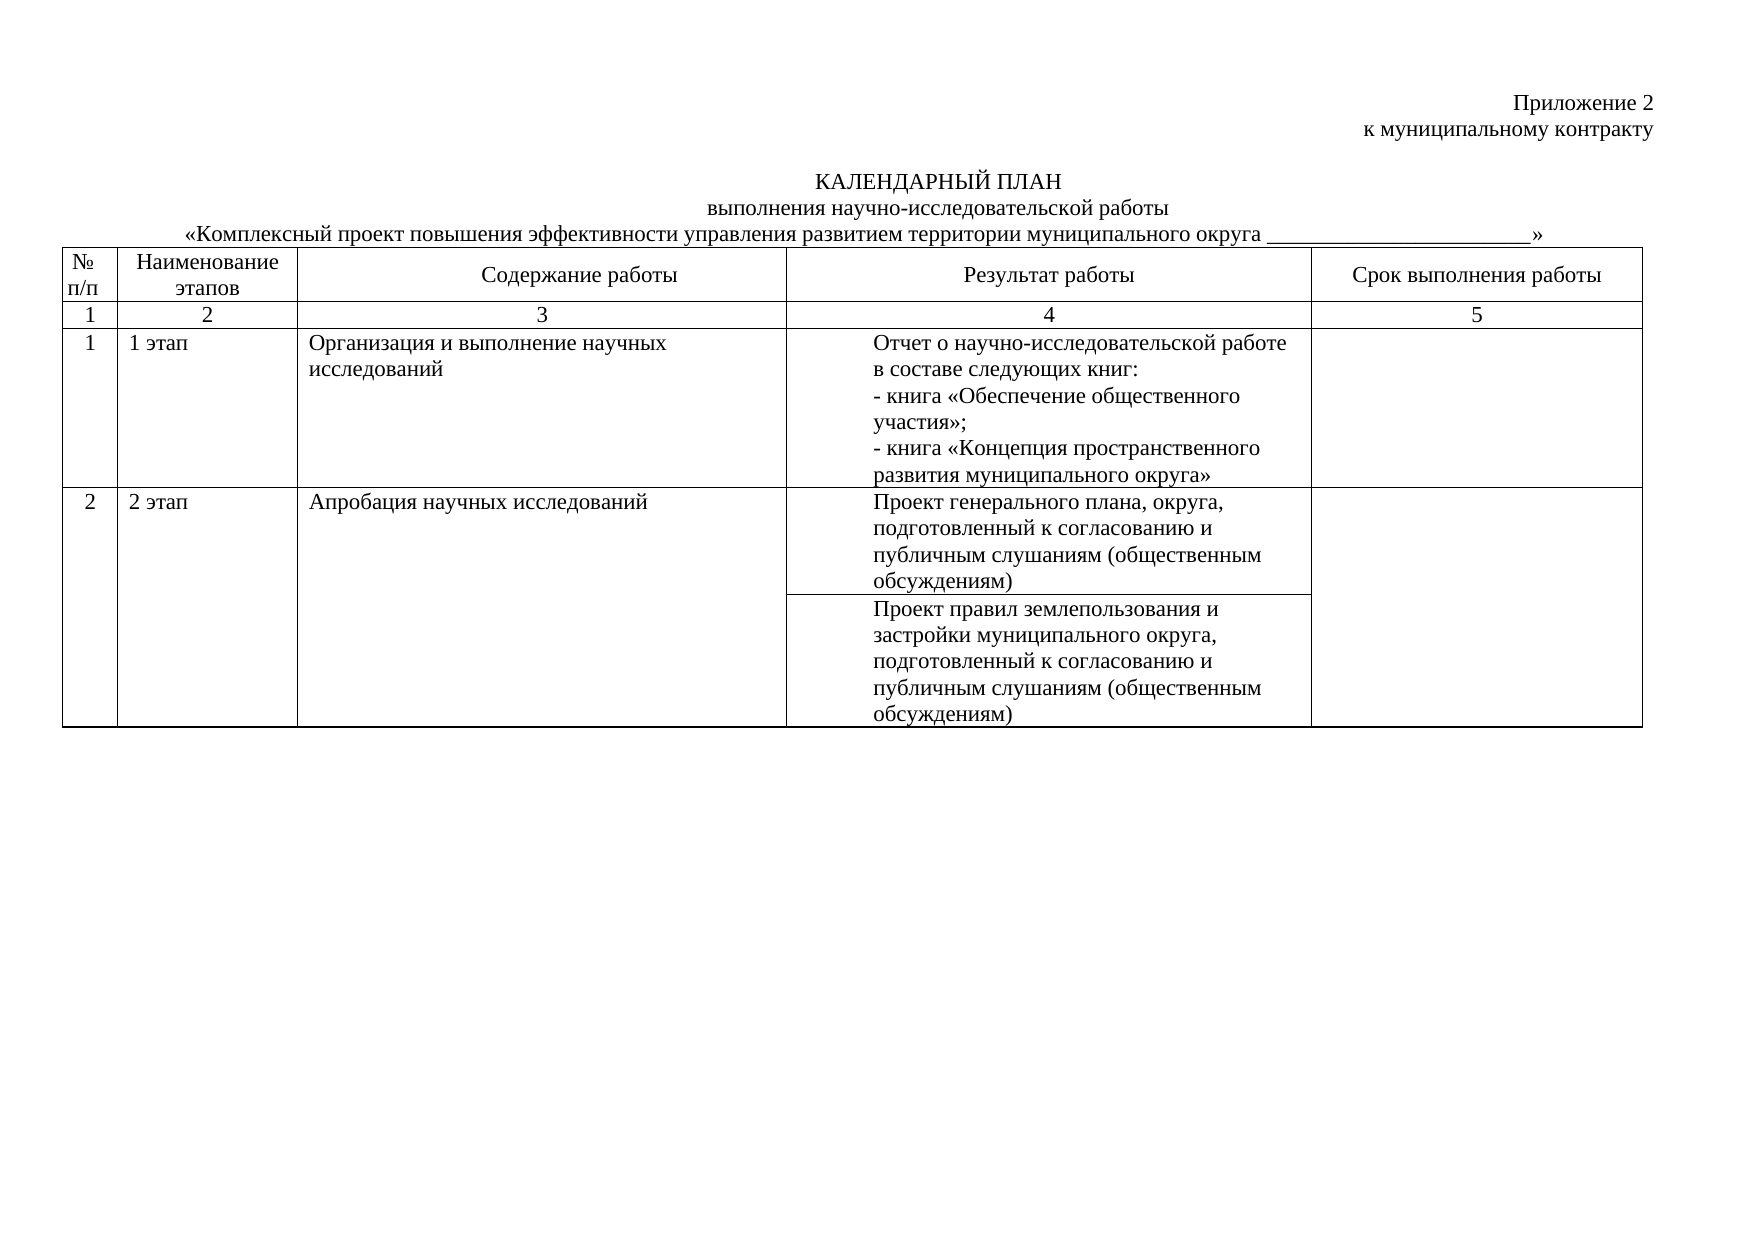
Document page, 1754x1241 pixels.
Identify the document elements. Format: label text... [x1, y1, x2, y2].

table_header Срок выполнения работы [1312, 248, 1642, 301]
table_header Содержание работы [298, 248, 786, 301]
text «Комплексный проект повышения эффективности управления развитием территории муниципального округа _______________________» [74, 220, 1654, 247]
table_cell Проект генерального плана, округа, подготовленный к согласованию и публичным слушаниям (общественным обсуждениям) [787, 488, 1311, 593]
table_cell [1312, 329, 1642, 487]
table_cell 2 [63, 488, 117, 726]
table_cell 2 [118, 302, 297, 328]
list к муниципальному контракту [223, 115, 1654, 141]
list КАЛЕНДАРНЫЙ ПЛАН [223, 168, 1654, 194]
table_cell Организация и выполнение научных исследований [298, 329, 786, 487]
table_cell Отчет о научно-исследовательской работе в составе следующих книг: - книга «Обеспечение общественного участия»; - книга «Концепция пространственного развития муниципального округа» [787, 329, 1311, 487]
list выполнения научно-исследовательской работы [223, 194, 1654, 220]
table_cell 4 [787, 302, 1311, 328]
table_cell 3 [298, 302, 786, 328]
table_cell 5 [1312, 302, 1642, 328]
table_cell 2 этап [118, 488, 297, 726]
table_cell 1 этап [118, 329, 297, 487]
table_cell 1 [63, 329, 117, 487]
list Приложение 2 [223, 89, 1654, 115]
table_header Результат работы [787, 248, 1311, 301]
table_cell 1 [63, 302, 117, 328]
table_cell Апробация научных исследований [298, 488, 786, 726]
table_header № п/п [63, 248, 117, 301]
table_cell [1312, 488, 1642, 726]
table_header Наименование этапов [118, 248, 297, 301]
table_cell Проект правил землепользования и застройки муниципального округа, подготовленный к согласованию и публичным слушаниям (общественным обсуждениям) [787, 595, 1311, 726]
